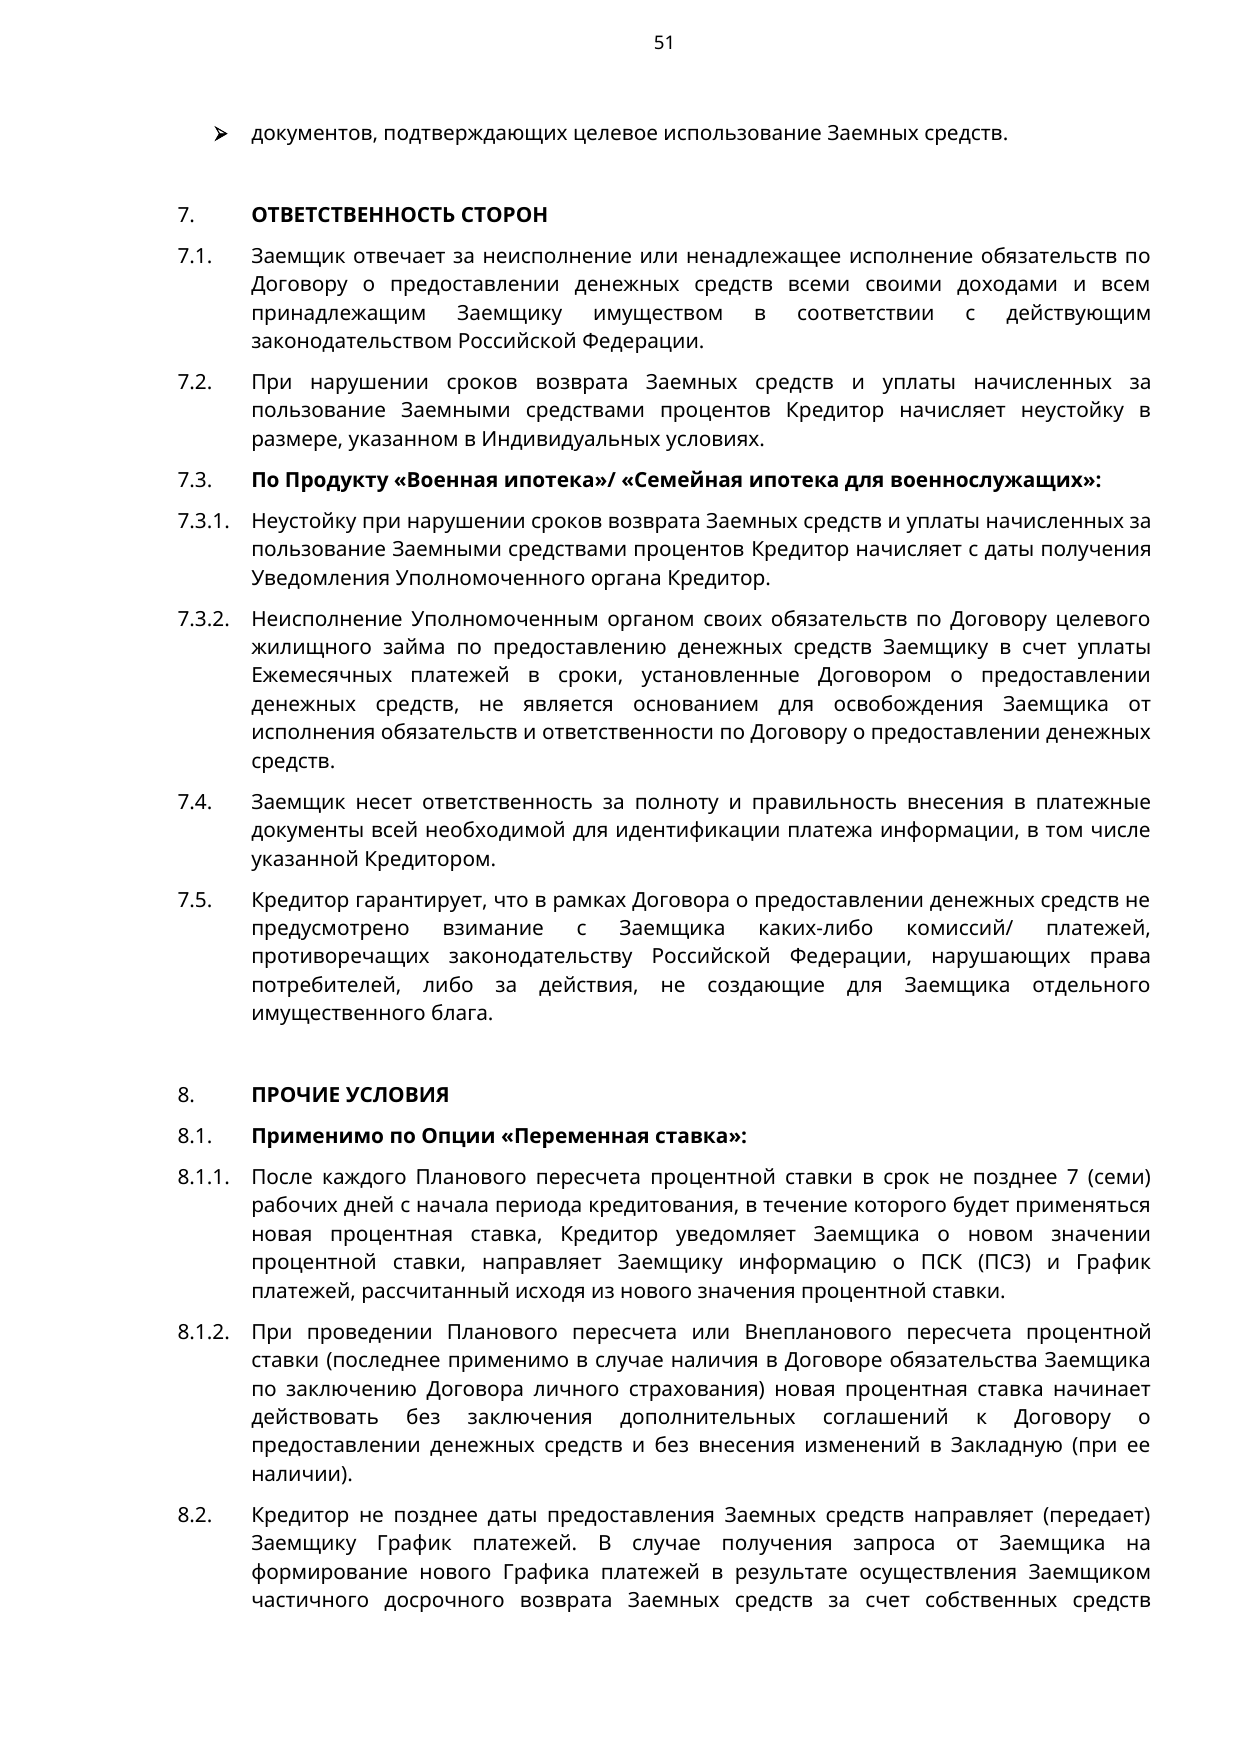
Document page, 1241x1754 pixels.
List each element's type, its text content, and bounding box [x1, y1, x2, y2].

list Неисполнение Уполномоченным органом своих обязательств по Договору целевого жилищного займа по предоставлению денежных средств Заемщику в счет уплаты Ежемесячных платежей в сроки, установленные Договором о предоставлении денежных средств, не является основанием для освобождения Заемщика от исполнения обязательств и ответственности по Договору о предоставлении денежных средств. [177, 604, 1152, 774]
list ПРОЧИЕ УСЛОВИЯ [177, 1080, 1152, 1109]
list ОТВЕТСТВЕННОСТЬ СТОРОН [177, 200, 1152, 228]
list После каждого Планового пересчета процентной ставки в срок не позднее 7 (семи) рабочих дней с начала периода кредитования, в течение которого будет применяться новая процентная ставка, Кредитор уведомляет Заемщика о новом значении процентной ставки, направляет Заемщику информацию о ПСК (ПСЗ) и График платежей, рассчитанный исходя из нового значения процентной ставки. [177, 1162, 1152, 1304]
list документов, подтверждающих целевое использование Заемных средств. [213, 118, 1152, 147]
list Заемщик отвечает за неисполнение или ненадлежащее исполнение обязательств по Договору о предоставлении денежных средств всеми своими доходами и всем принадлежащим Заемщику имуществом в соответствии с действующим законодательством Российской Федерации. [177, 241, 1152, 355]
list По Продукту «Военная ипотека»/ «Семейная ипотека для военнослужащих»: [177, 465, 1152, 493]
list Кредитор гарантирует, что в рамках Договора о предоставлении денежных средств не предусмотрено взимание с Заемщика каких-либо комиссий/ платежей, противоречащих законодательству Российской Федерации, нарушающих права потребителей, либо за действия, не создающие для Заемщика отдельного имущественного блага. [177, 885, 1152, 1027]
list Применимо по Опции «Переменная ставка»: [177, 1121, 1152, 1150]
list При нарушении сроков возврата Заемных средств и уплаты начисленных за пользование Заемными средствами процентов Кредитор начисляет неустойку в размере, указанном в Индивидуальных условиях. [177, 367, 1152, 452]
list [177, 1500, 1152, 1614]
list Заемщик несет ответственность за полноту и правильность внесения в платежные документы всей необходимой для идентификации платежа информации, в том числе указанной Кредитором. [177, 787, 1152, 872]
list При проведении Планового пересчета или Внепланового пересчета процентной ставки (последнее применимо в случае наличия в Договоре обязательства Заемщика по заключению Договора личного страхования) новая процентная ставка начинает действовать без заключения дополнительных соглашений к Договору о предоставлении денежных средств и без внесения изменений в Закладную (при ее наличии). [177, 1317, 1152, 1487]
list Неустойку при нарушении сроков возврата Заемных средств и уплаты начисленных за пользование Заемными средствами процентов Кредитор начисляет с даты получения Уведомления Уполномоченного органа Кредитор. [177, 506, 1152, 591]
